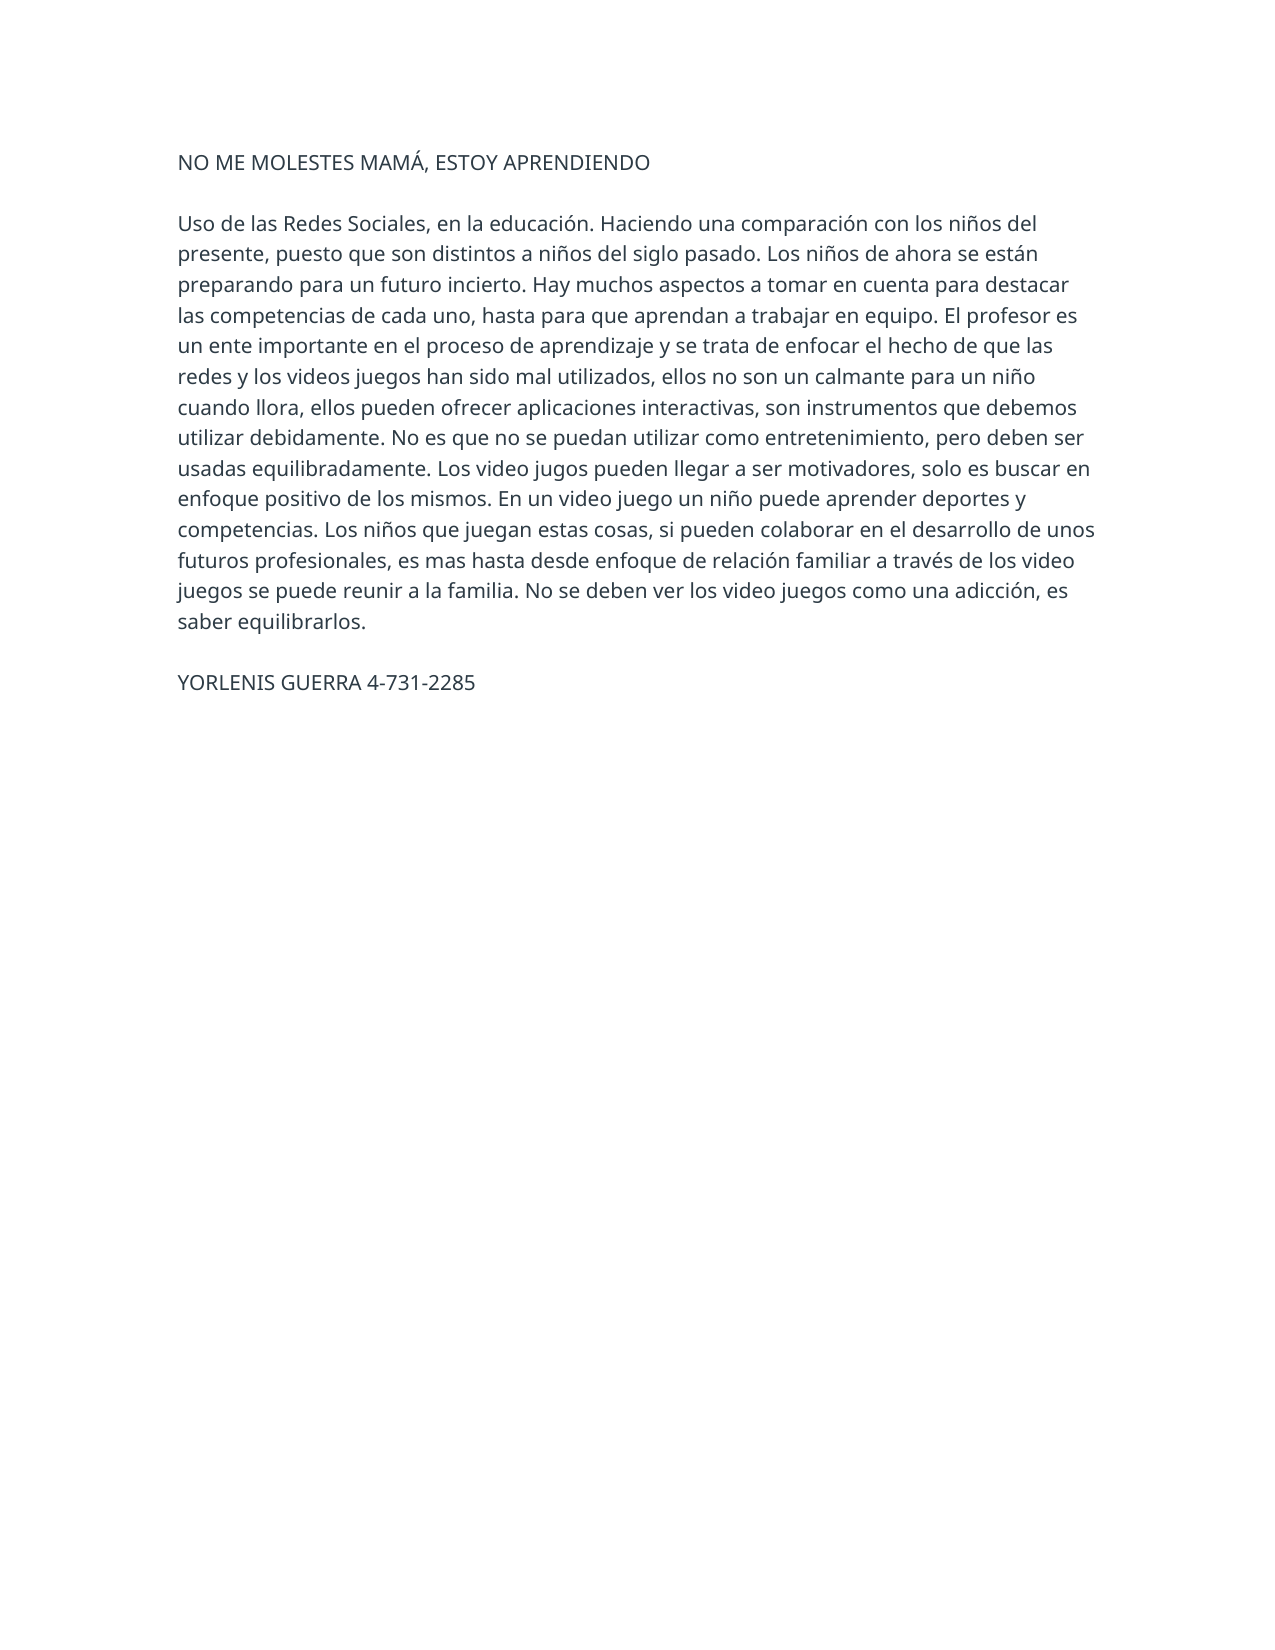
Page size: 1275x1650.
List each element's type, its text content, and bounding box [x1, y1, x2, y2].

text NO ME MOLESTES MAMÁ, ESTOY APRENDIENDO Uso de las Redes Sociales, en la educación. Haciendo una comparación con los niños del presente, puesto que son distintos a niños del siglo pasado. Los niños de ahora se están preparando para un futuro incierto. Hay muchos aspectos a tomar en cuenta para destacar las competencias de cada uno, hasta para que aprendan a trabajar en equipo. El profesor es un ente importante en el proceso de aprendizaje y se trata de enfocar el hecho de que las redes y los videos juegos han sido mal utilizados, ellos no son un calmante para un niño cuando llora, ellos pueden ofrecer aplicaciones interactivas, son instrumentos que debemos utilizar debidamente. No es que no se puedan utilizar como entretenimiento, pero deben ser usadas equilibradamente. Los video jugos pueden llegar a ser motivadores, solo es buscar en enfoque positivo de los mismos. En un video juego un niño puede aprender deportes y competencias. Los niños que juegan estas cosas, si pueden colaborar en el desarrollo de unos futuros profesionales, es mas hasta desde enfoque de relación familiar a través de los video juegos se puede reunir a la familia. No se deben ver los video juegos como una adicción, es saber equilibrarlos. YORLENIS GUERRA 4-731-2285 [177, 148, 1098, 697]
